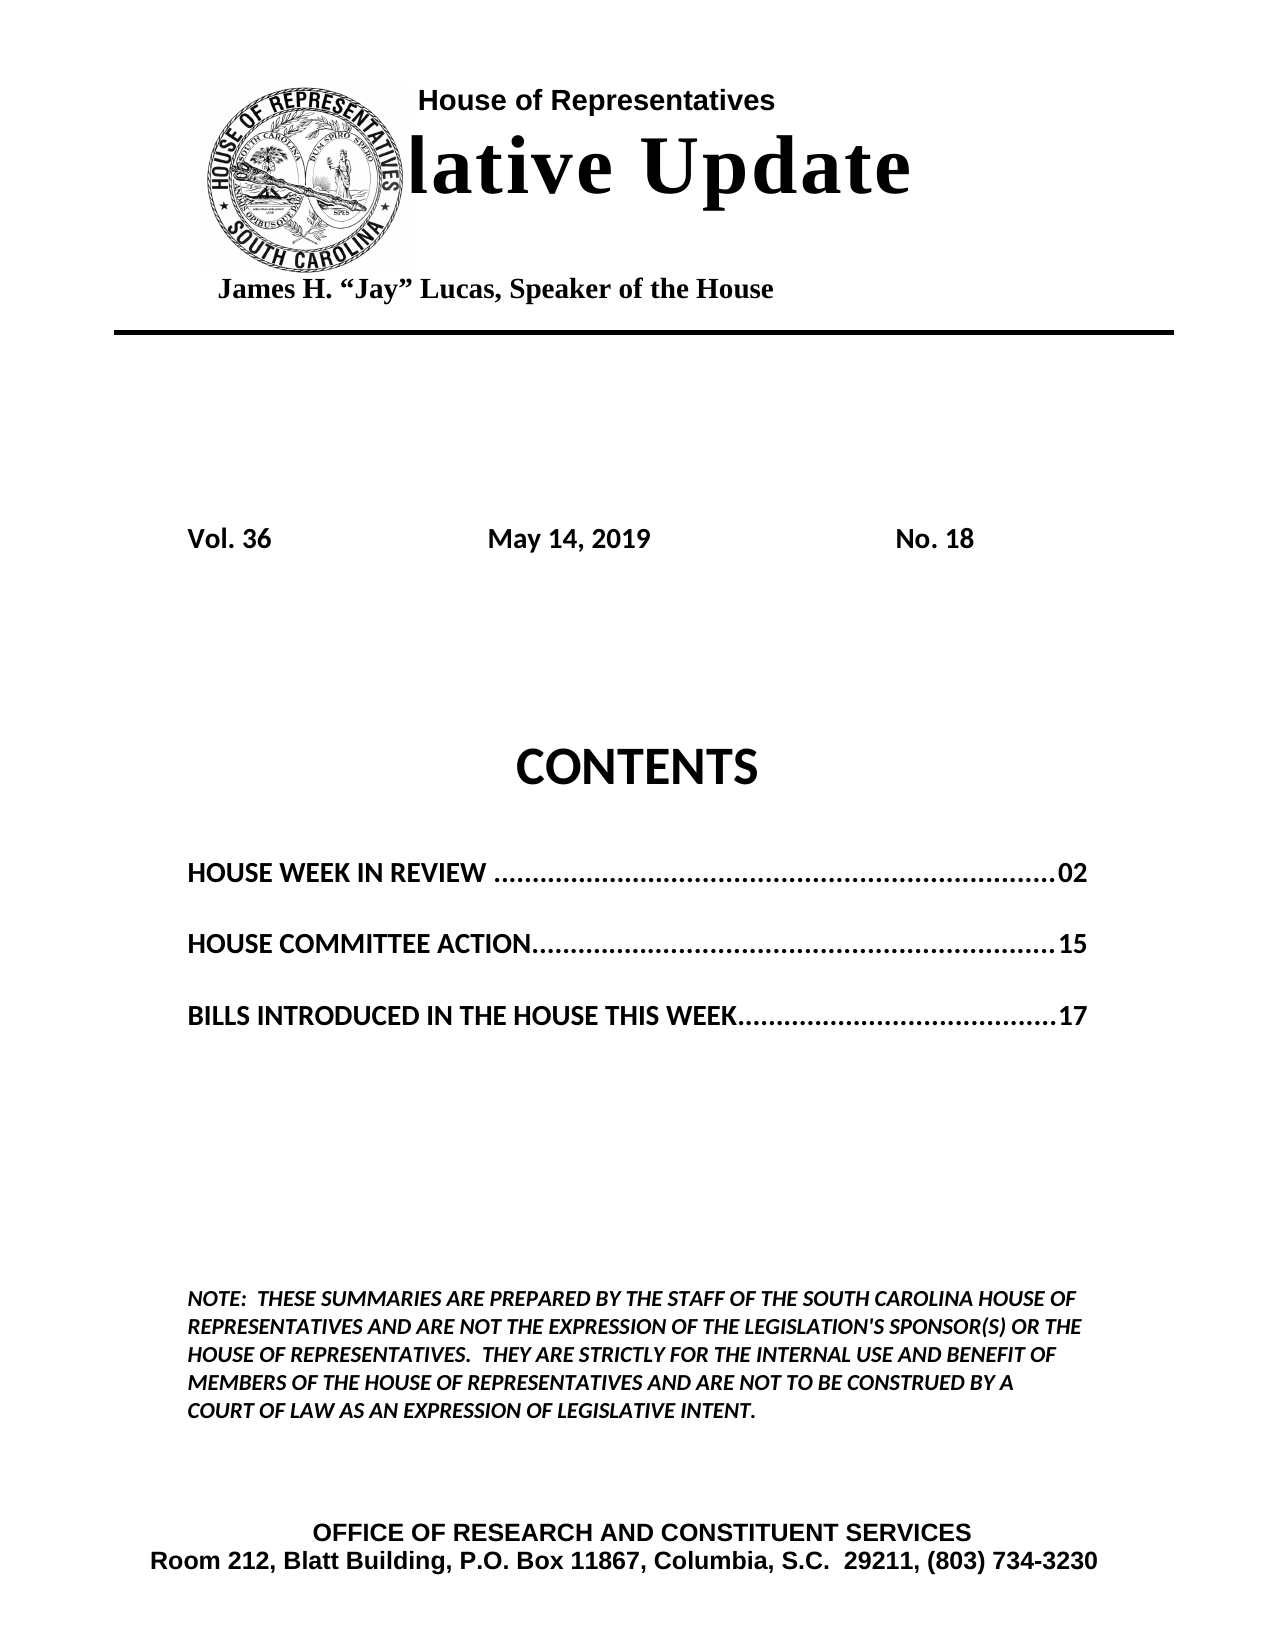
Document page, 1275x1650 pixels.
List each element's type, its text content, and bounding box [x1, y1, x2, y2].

text BILLS INTRODUCED IN THE HOUSE THIS WEEK 17 [187, 997, 1087, 1032]
picture [202, 82, 412, 273]
text NOTE: THESE SUMMARIES ARE PREPARED BY THE STAFF OF THE SOUTH CAROLINA HOUSE OF REPRESENTATIVES AND ARE NOT THE EXPRESSION OF THE LEGISLATION'S SPONSOR(S) OR THE HOUSE OF REPRESENTATIVES. THEY ARE STRICTLY FOR THE INTERNAL USE AND BENEFIT OF MEMBERS OF THE HOUSE OF REPRESENTATIVES AND ARE NOT TO BE CONSTRUED BY A COURT OF LAW AS AN EXPRESSION OF LEGISLATIVE INTENT. [187, 1284, 1087, 1424]
text Vol. 36 May 14, 2019 No. 18 [187, 521, 1087, 556]
text CONTENTS [187, 732, 1087, 798]
text HOUSE WEEK IN REVIEW 02 [187, 854, 1087, 890]
text HOUSE COMMITTEE ACTION 15 [187, 925, 1087, 961]
